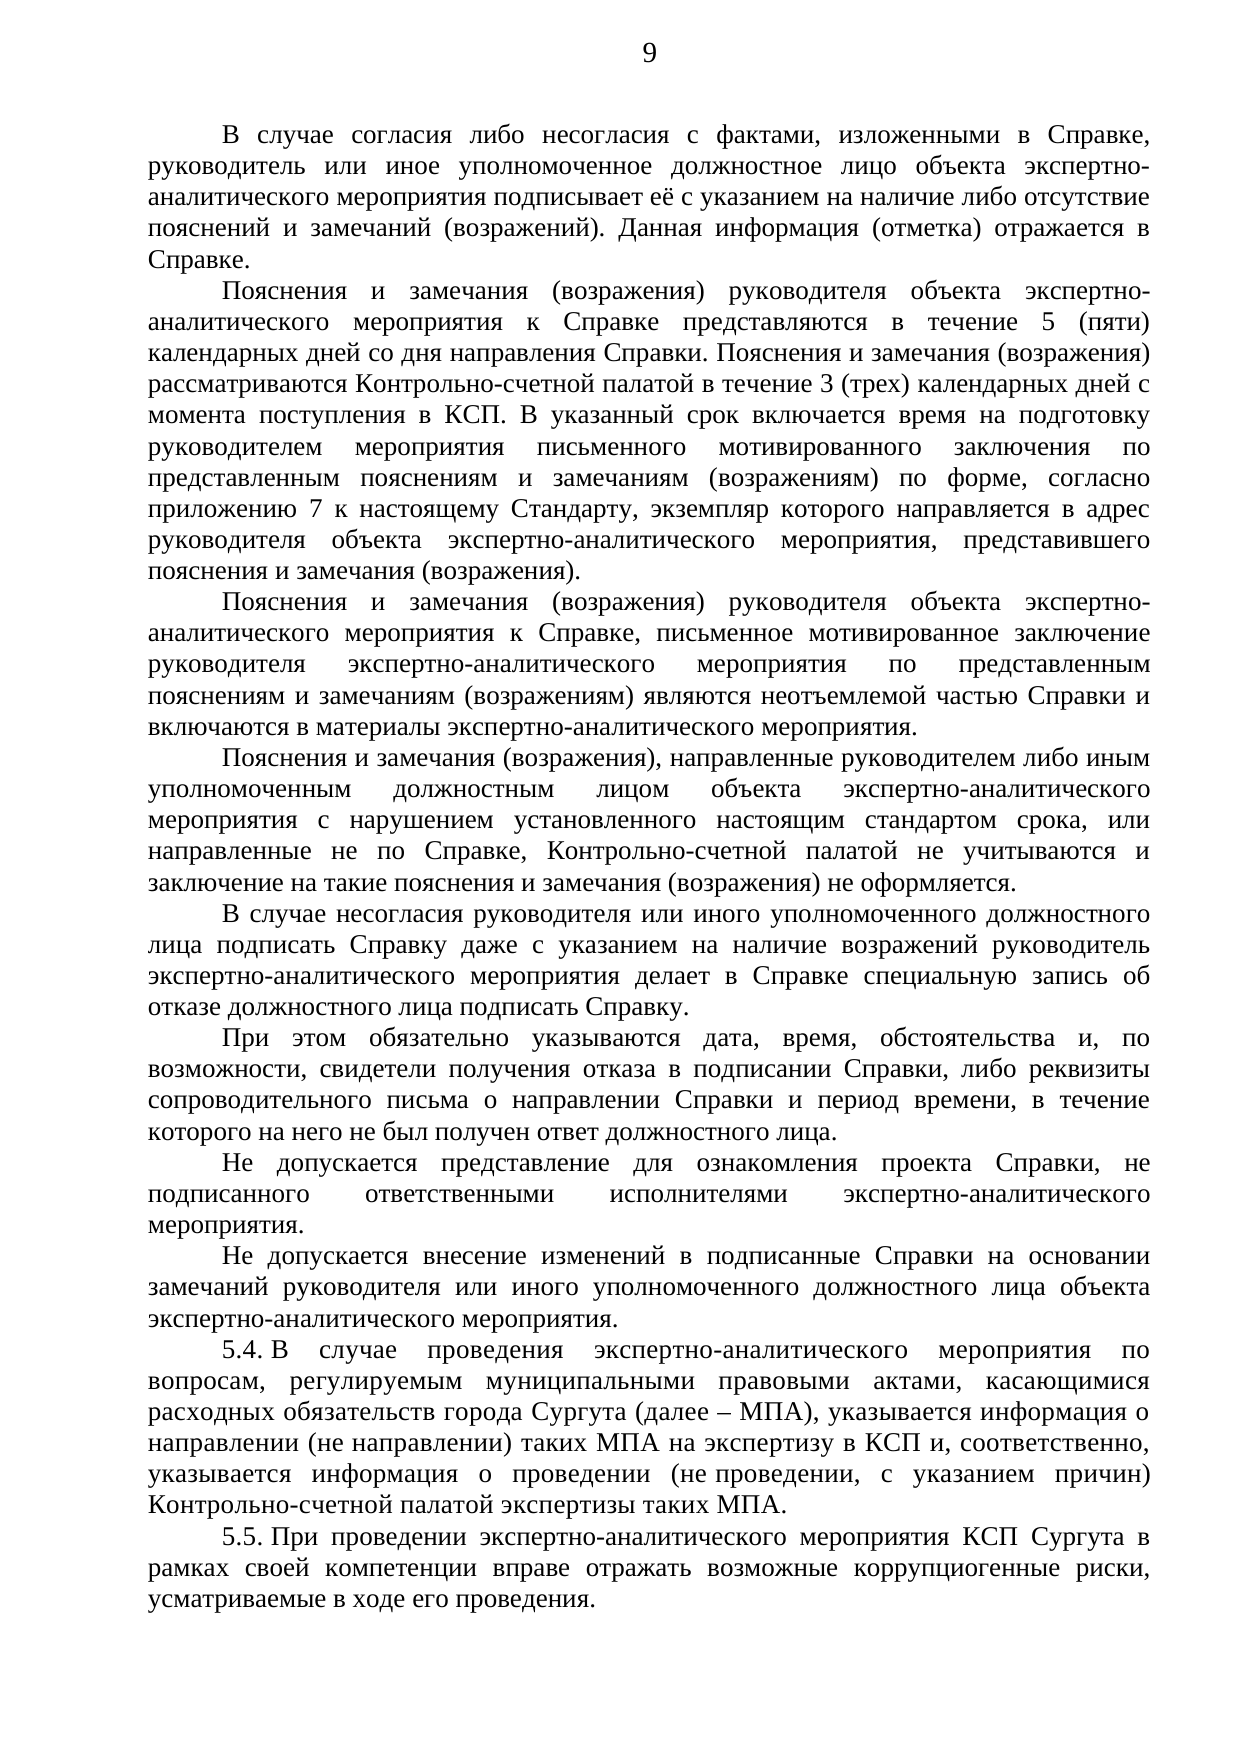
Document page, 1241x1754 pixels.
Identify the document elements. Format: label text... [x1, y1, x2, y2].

text 5.5. При проведении экспертно-аналитического мероприятия КСП Сургута в рамках своей компетенции вправе отражать возможные коррупциогенные риски, усматриваемые в ходе его проведения. [148, 1520, 1152, 1613]
text Пояснения и замечания (возражения) руководителя объекта экспертно-аналитического мероприятия к Справке представляются в течение 5 (пяти) календарных дней со дня направления Справки. Пояснения и замечания (возражения) рассматриваются Контрольно-счетной палатой в течение 3 (трех) календарных дней с момента поступления в КСП. В указанный срок включается время на подготовку руководителем мероприятия письменного мотивированного заключения по представленным пояснениям и замечаниям (возражениям) по форме, согласно приложению 7 к настоящему Стандарту, экземпляр которого направляется в адрес руководителя объекта экспертно-аналитического мероприятия, представившего пояснения и замечания (возражения). [148, 274, 1152, 585]
text В случае несогласия руководителя или иного уполномоченного должностного лица подписать Справку даже с указанием на наличие возражений руководитель экспертно-аналитического мероприятия делает в Справке специальную запись об отказе должностного лица подписать Справку. [148, 897, 1152, 1021]
text В случае согласия либо несогласия с фактами, изложенными в Справке, руководитель или иное уполномоченное должностное лицо объекта экспертно-аналитического мероприятия подписывает её с указанием на наличие либо отсутствие пояснений и замечаний (возражений). Данная информация (отметка) отражается в Справке. [148, 118, 1152, 274]
text Не допускается представление для ознакомления проекта Справки, не подписанного ответственными исполнителями экспертно-аналитического мероприятия. [148, 1146, 1152, 1239]
text Пояснения и замечания (возражения) руководителя объекта экспертно-аналитического мероприятия к Справке, письменное мотивированное заключение руководителя экспертно-аналитического мероприятия по представленным пояснениям и замечаниям (возражениям) являются неотъемлемой частью Справки и включаются в материалы экспертно-аналитического мероприятия. [148, 585, 1152, 741]
text 5.4. В случае проведения экспертно-аналитического мероприятия по вопросам, регулируемым муниципальными правовыми актами, касающимися расходных обязательств города Сургута (далее – МПА), указывается информация о направлении (не направлении) таких МПА на экспертизу в КСП и, соответственно, указывается информация о проведении (не проведении, с указанием причин) Контрольно-счетной палатой экспертизы таких МПА. [148, 1333, 1152, 1520]
text Пояснения и замечания (возражения), направленные руководителем либо иным уполномоченным должностным лицом объекта экспертно-аналитического мероприятия с нарушением установленного настоящим стандартом срока, или направленные не по Справке, Контрольно-счетной палатой не учитываются и заключение на такие пояснения и замечания (возражения) не оформляется. [148, 741, 1152, 897]
text Не допускается внесение изменений в подписанные Справки на основании замечаний руководителя или иного уполномоченного должностного лица объекта экспертно-аналитического мероприятия. [148, 1239, 1152, 1333]
text При этом обязательно указываются дата, время, обстоятельства и, по возможности, свидетели получения отказа в подписании Справки, либо реквизиты сопроводительного письма о направлении Справки и период времени, в течение которого на него не был получен ответ должностного лица. [148, 1021, 1152, 1146]
